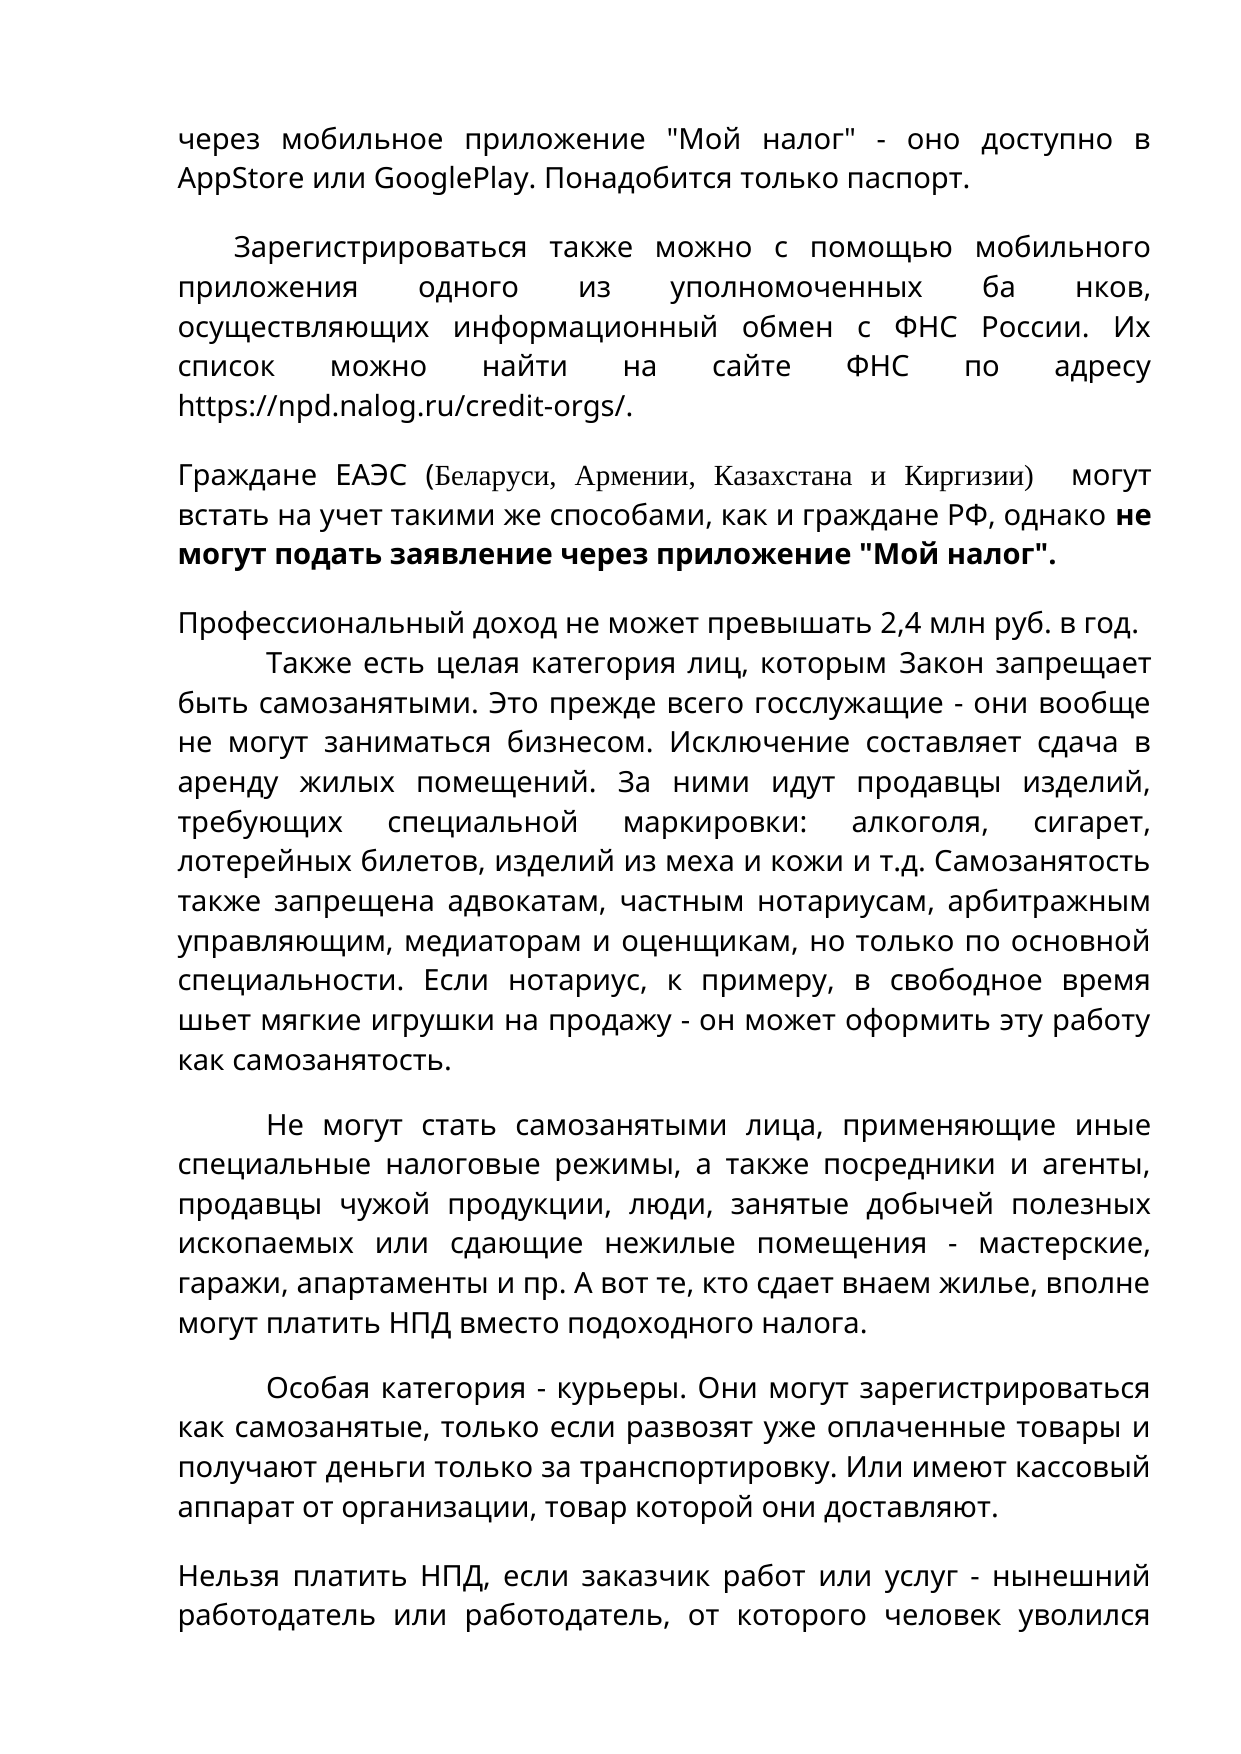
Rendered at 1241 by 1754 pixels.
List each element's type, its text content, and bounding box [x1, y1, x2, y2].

text Также есть целая категория лиц, которым Закон запрещает быть самозанятыми. Это прежде всего госслужащие - они вообще не могут заниматься бизнесом. Исключение составляет сдача в аренду жилых помещений. За ними идут продавцы изделий, требующих специальной маркировки: алкоголя, сигарет, лотерейных билетов, изделий из меха и кожи и т.д. Самозанятость также запрещена адвокатам, частным нотариусам, арбитражным управляющим, медиаторам и оценщикам, но только по основной специальности. Если нотариус, к примеру, в свободное время шьет мягкие игрушки на продажу - он может оформить эту работу как самозанятость. [177, 642, 1152, 1079]
text Особая категория - курьеры. Они могут зарегистрироваться как самозанятые, только если развозят уже оплаченные товары и получают деньги только за транспортировку. Или имеют кассовый аппарат от организации, товар которой они доставляют. [177, 1367, 1152, 1526]
text Профессиональный доход не может превышать 2,4 млн руб. в год. [177, 602, 1152, 642]
text Не могут стать самозанятыми лица, применяющие иные специальные налоговые режимы, а также посредники и агенты, продавцы чужой продукции, люди, занятые добычей полезных ископаемых или сдающие нежилые помещения - мастерские, гаражи, апартаменты и пр. А вот те, кто сдает внаем жилье, вполне могут платить НПД вместо подоходного налога. [177, 1104, 1152, 1342]
text Граждане ЕАЭС (Беларуси, Армении, Казахстана и Киргизии) могут встать на учет такими же способами, как и граждане РФ, однако не могут подать заявление через приложение "Мой налог". [177, 454, 1152, 573]
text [177, 118, 1152, 197]
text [177, 1555, 1152, 1634]
text Зарегистрироваться также можно с помощью мобильного приложения одного из уполномоченных ба нков, осуществляющих информационный обмен с ФНС России. Их список можно найти на сайте ФНС по адресу https://npd.nalog.ru/credit-orgs/. [177, 227, 1152, 425]
